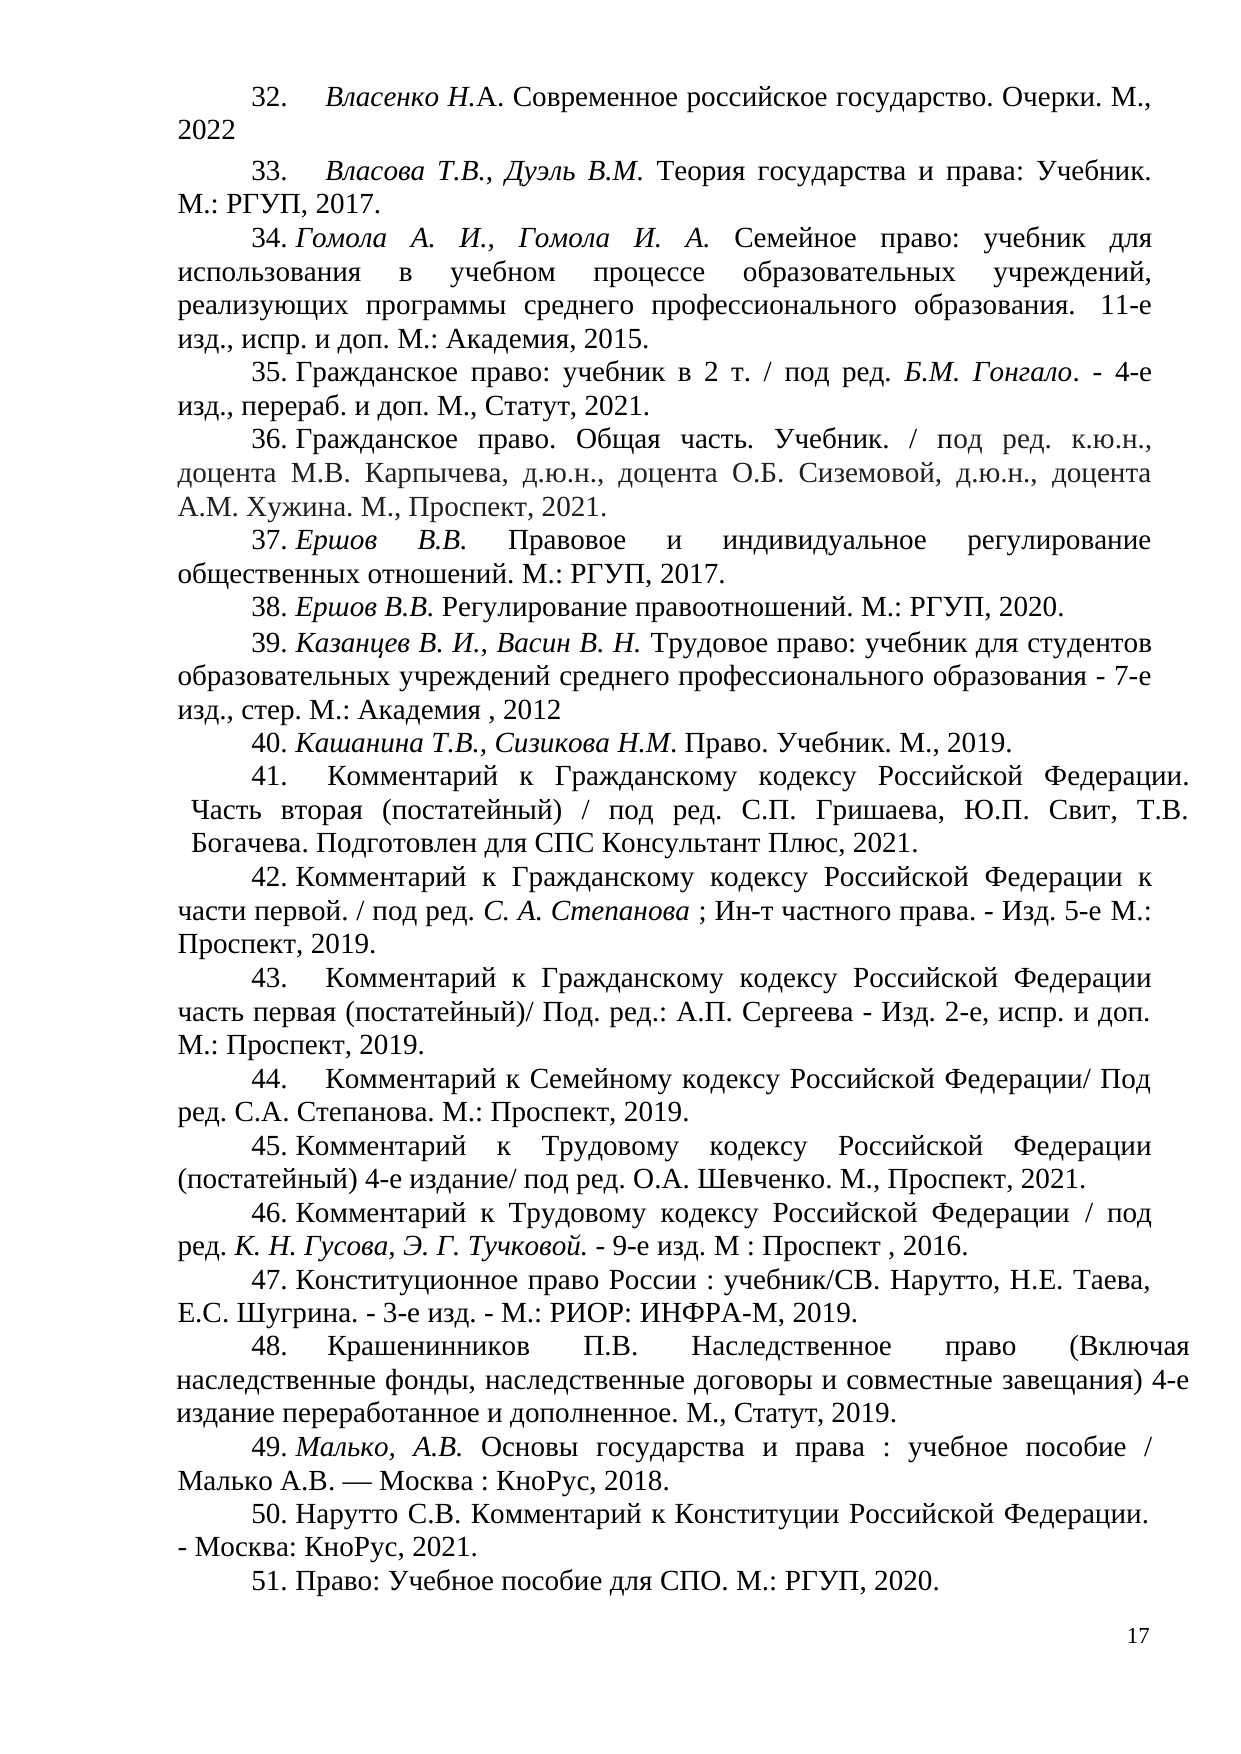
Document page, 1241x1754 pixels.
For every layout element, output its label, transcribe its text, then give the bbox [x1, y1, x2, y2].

list Крашенинников П.В. Наследственное право (Включая наследственные фонды, наследственные договоры и совместные завещания) 4-е издание переработанное и дополненное. М., Статут, 2019. [176, 1329, 1190, 1429]
list Власенко Н.А. Современное российское государство. Очерки. М., 2022 [177, 79, 1152, 146]
list Конституционное право России : учебник/СВ. Нарутто, Н.Е. Таева, Е.С. Шугрина. - 3-е изд. - М.: РИОР: ИНФРА-М, 2019. [177, 1262, 1151, 1329]
list Нарутто С.В. Комментарий к Конституции Российской Федерации. [251, 1496, 1190, 1530]
list Комментарий к Гражданскому кодексу Российской Федерации. Часть вторая (постатейный) / под ред. С.П. Гришаева, Ю.П. Свит, Т.В. Богачева. Подготовлен для СПС Консультант Плюс, 2021. [191, 759, 1190, 859]
list Комментарий к Трудовому кодексу Российской Федерации / под ред. К. Н. Гусова, Э. Г. Тучковой. - 9-е изд. М : Проспект , 2016. [177, 1195, 1152, 1262]
list Комментарий к Трудовому кодексу Российской Федерации (постатейный) 4-е издание/ под ред. О.А. Шевченко. М., Проспект, 2021. [177, 1128, 1152, 1195]
list Гражданское право: учебник в 2 т. / под ред. Б.М. Гонгало. - 4-е изд., перераб. и доп. М., Статут, 2021. [177, 354, 1152, 422]
list Право: Учебное пособие для СПО. М.: РГУП, 2020. [251, 1563, 1190, 1597]
list Казанцев В. И., Васин В. Н. Трудовое право: учебник для студентов образовательных учреждений среднего профессионального образования - 7-е изд., стер. М.: Академия , 2012 [177, 625, 1152, 726]
list Кашанина Т.В., Сизикова Н.М. Право. Учебник. М., 2019. [251, 726, 1190, 759]
text - Москва: КноРус, 2021. [177, 1530, 1190, 1563]
list Власова Т.В., Дуэль В.М. Теория государства и права: Учебник. М.: РГУП, 2017. [177, 153, 1152, 220]
list Гражданское право. Общая часть. Учебник. / под ред. к.ю.н., доцента М.В. Карпычева, д.ю.н., доцента О.Б. Сиземовой, д.ю.н., доцента А.М. Хужина. М., Проспект, 2021. [177, 422, 1152, 522]
list Ершов В.В. Правовое и индивидуальное регулирование общественных отношений. М.: РГУП, 2017. [177, 522, 1152, 589]
list Комментарий к Гражданскому кодексу Российской Федерации к части первой. / под ред. С. А. Степанова ; Ин-т частного права. - Изд. 5-е М.: Проспект, 2019. [177, 859, 1152, 960]
list Гомола А. И., Гомола И. А. Семейное право: учебник для использования в учебном процессе образовательных учреждений, реализующих программы среднего профессионального образования. 11-е изд., испр. и доп. М.: Академия, 2015. [177, 220, 1152, 354]
list Комментарий к Гражданскому кодексу Российской Федерации часть первая (постатейный)/ Под. ред.: А.П. Сергеева - Изд. 2-е, испр. и доп. М.: Проспект, 2019. [177, 960, 1152, 1061]
list Комментарий к Семейному кодексу Российской Федерации/ Под ред. С.А. Степанова. М.: Проспект, 2019. [177, 1061, 1151, 1128]
list Ершов В.В. Регулирование правоотношений. М.: РГУП, 2020. [251, 589, 1190, 623]
list Малько, А.В. Основы государства и права : учебное пособие / Малько А.В. — Москва : КноРус, 2018. [177, 1429, 1152, 1496]
